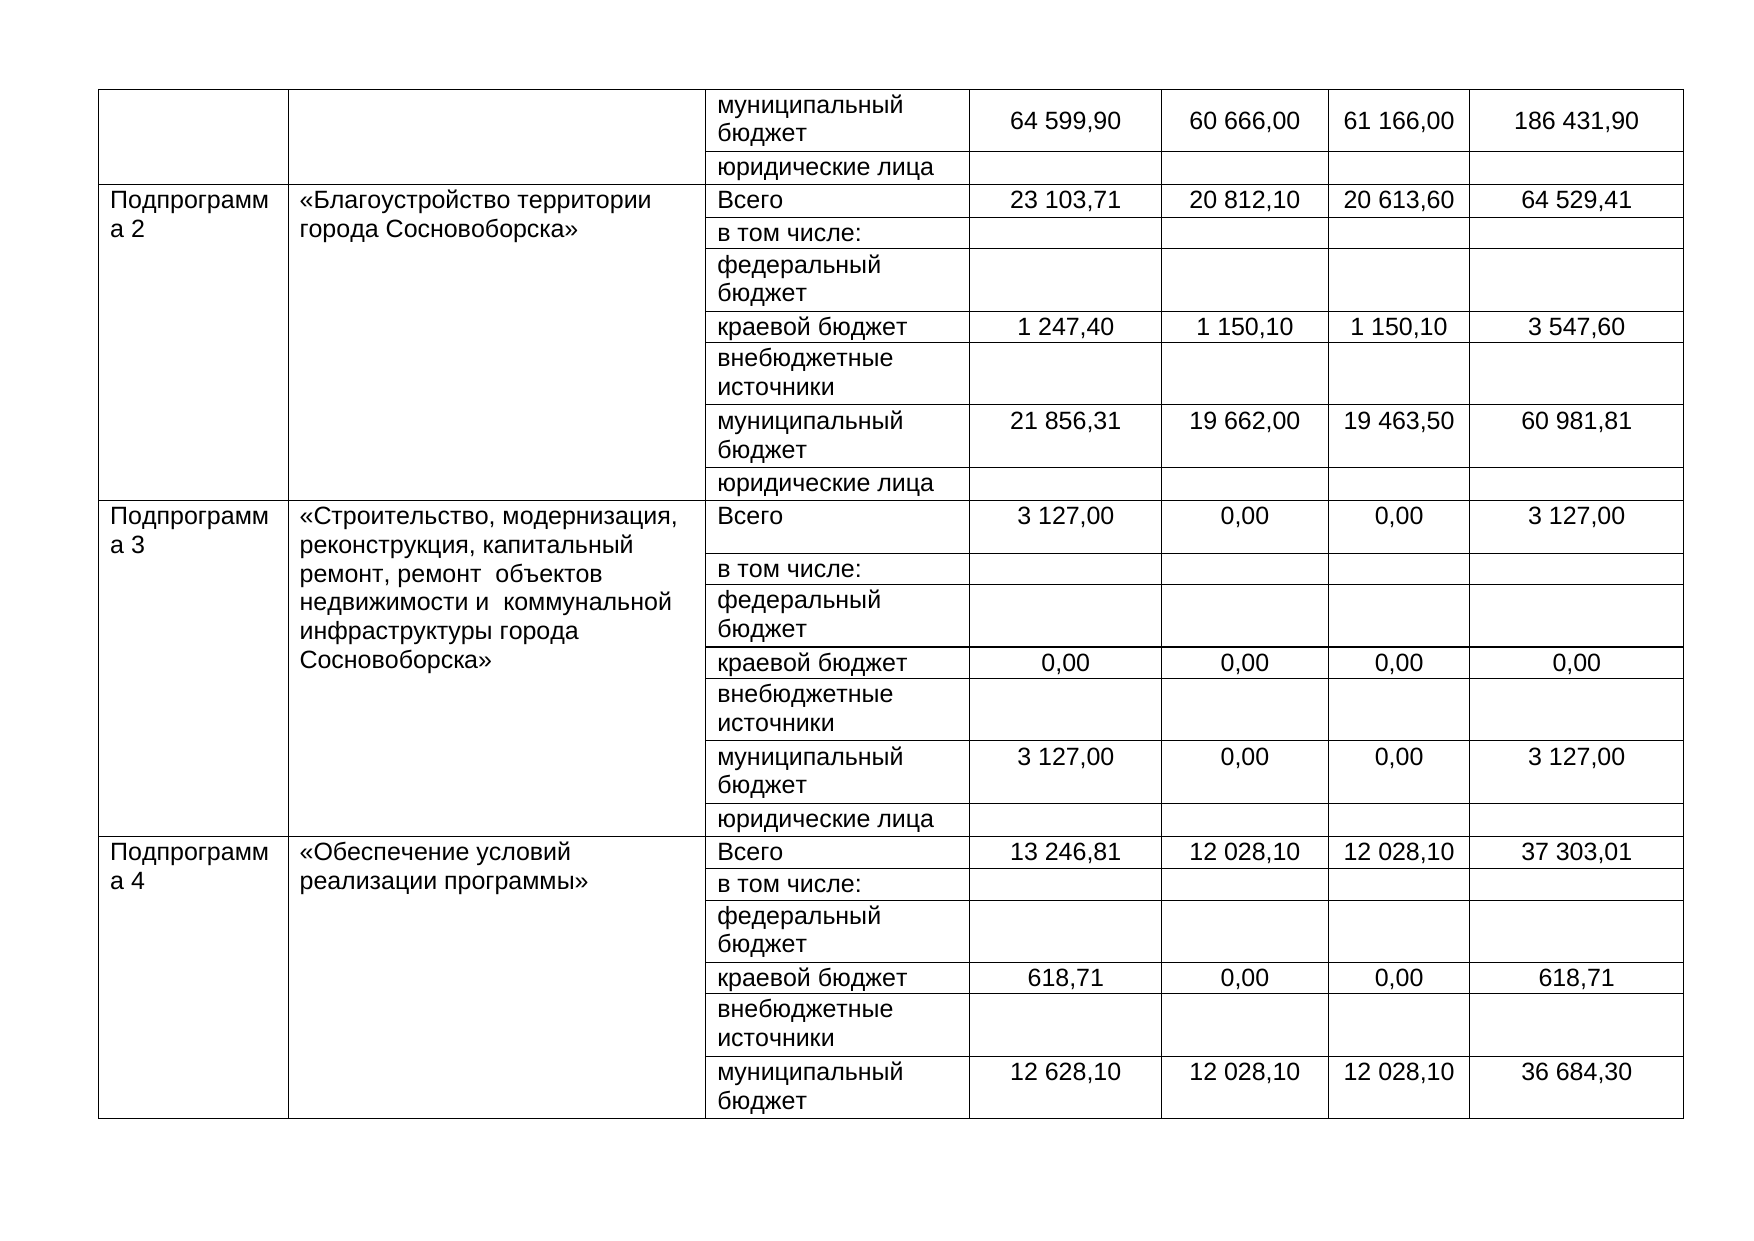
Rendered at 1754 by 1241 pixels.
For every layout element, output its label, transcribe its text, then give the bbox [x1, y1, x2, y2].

table_cell 0,00 [1329, 741, 1469, 803]
table_cell [1329, 249, 1469, 311]
table_cell 20 613,60 [1329, 185, 1469, 217]
table_cell 64 599,90 [970, 90, 1161, 151]
table_cell [1329, 218, 1469, 248]
table_cell федеральный бюджет [706, 585, 969, 646]
table_cell [1329, 554, 1469, 584]
table_cell Всего [706, 185, 969, 217]
table_cell [1329, 901, 1469, 962]
table_cell [1470, 249, 1683, 311]
table_cell 60 981,81 [1470, 405, 1683, 467]
table_cell [1470, 468, 1683, 499]
table_cell [970, 218, 1161, 248]
table_cell федеральный бюджет [706, 249, 969, 311]
table_cell 0,00 [1470, 648, 1683, 678]
table_cell [1162, 679, 1328, 740]
table_cell 61 166,00 [1329, 90, 1469, 151]
table_cell внебюджетные источники [706, 994, 969, 1056]
table_cell [1470, 554, 1683, 584]
table_cell 1 150,10 [1162, 312, 1328, 342]
table_cell [1329, 152, 1469, 184]
table_cell [1162, 804, 1328, 836]
table_cell [1162, 901, 1328, 962]
table_cell Подпрограмма 2 [99, 185, 288, 499]
table_cell [1329, 343, 1469, 404]
table_cell «Благоустройство территории города Сосновоборска» [289, 185, 705, 499]
table_cell Подпрограмма 4 [99, 837, 288, 1118]
table_cell 12 028,10 [1329, 837, 1469, 868]
table_cell [1162, 869, 1328, 899]
table_cell [1470, 343, 1683, 404]
table_cell [1470, 585, 1683, 646]
table_cell муниципальный бюджет [706, 741, 969, 803]
table_cell [1470, 994, 1683, 1056]
table_cell 0,00 [1329, 648, 1469, 678]
table_cell 12 028,10 [1162, 837, 1328, 868]
table_cell [1162, 343, 1328, 404]
table_cell [1470, 679, 1683, 740]
table_cell [1329, 804, 1469, 836]
table_cell 3 127,00 [1470, 741, 1683, 803]
table_cell [970, 679, 1161, 740]
table_cell [970, 994, 1161, 1056]
table_cell [1329, 994, 1469, 1056]
table_cell [1329, 585, 1469, 646]
table_cell муниципальный бюджет [706, 1057, 969, 1118]
table_cell внебюджетные источники [706, 343, 969, 404]
table_cell 1 247,40 [970, 312, 1161, 342]
table_cell «Строительство, модернизация, реконструкция, капитальный ремонт, ремонт объектов недвижимости и коммунальной инфраструктуры города Сосновоборска» [289, 501, 705, 836]
table_cell «Обеспечение условий реализации программы» [289, 837, 705, 1118]
table_cell 0,00 [1162, 648, 1328, 678]
table_cell [1162, 554, 1328, 584]
table_cell [970, 468, 1161, 499]
table_cell 186 431,90 [1470, 90, 1683, 151]
table_cell юридические лица [706, 152, 969, 184]
table_cell 36 684,30 [1470, 1057, 1683, 1118]
table_cell 0,00 [970, 648, 1161, 678]
table_cell 3 547,60 [1470, 312, 1683, 342]
table_cell юридические лица [706, 468, 969, 499]
table_cell 12 028,10 [1162, 1057, 1328, 1118]
table_cell 19 463,50 [1329, 405, 1469, 467]
table_cell Всего [706, 501, 969, 553]
table_cell 0,00 [1329, 963, 1469, 993]
table_cell 20 812,10 [1162, 185, 1328, 217]
table_cell [1470, 152, 1683, 184]
table_cell [970, 804, 1161, 836]
table_cell 0,00 [1162, 741, 1328, 803]
table_cell краевой бюджет [706, 648, 969, 678]
table_cell [970, 901, 1161, 962]
table_cell [1470, 869, 1683, 899]
table_cell внебюджетные источники [706, 679, 969, 740]
table_cell 13 246,81 [970, 837, 1161, 868]
table_cell Подпрограмма 3 [99, 501, 288, 836]
table_cell 0,00 [1162, 963, 1328, 993]
table_cell [1162, 585, 1328, 646]
table_cell [1162, 218, 1328, 248]
table_cell 618,71 [970, 963, 1161, 993]
table_cell [1162, 249, 1328, 311]
table_cell 3 127,00 [1470, 501, 1683, 553]
table_cell [1329, 468, 1469, 499]
table_cell [1162, 994, 1328, 1056]
table_cell в том числе: [706, 218, 969, 248]
table_cell в том числе: [706, 869, 969, 899]
table_cell [1162, 152, 1328, 184]
table_cell [1162, 468, 1328, 499]
table_cell 3 127,00 [970, 741, 1161, 803]
table_cell федеральный бюджет [706, 901, 969, 962]
table_cell муниципальный бюджет [706, 405, 969, 467]
table_cell Всего [706, 837, 969, 868]
table_cell 0,00 [1329, 501, 1469, 553]
table_cell [970, 585, 1161, 646]
table_cell [970, 249, 1161, 311]
table_cell [970, 152, 1161, 184]
table_cell 618,71 [1470, 963, 1683, 993]
table_cell [970, 554, 1161, 584]
table_cell [970, 869, 1161, 899]
table_cell в том числе: [706, 554, 969, 584]
table_cell краевой бюджет [706, 963, 969, 993]
table_cell 12 028,10 [1329, 1057, 1469, 1118]
table_cell [1470, 804, 1683, 836]
table_cell 37 303,01 [1470, 837, 1683, 868]
table_cell 60 666,00 [1162, 90, 1328, 151]
table_cell [1470, 218, 1683, 248]
table_cell юридические лица [706, 804, 969, 836]
table_cell 3 127,00 [970, 501, 1161, 553]
table_cell 19 662,00 [1162, 405, 1328, 467]
table_cell [1329, 869, 1469, 899]
table_cell 0,00 [1162, 501, 1328, 553]
table_cell 12 628,10 [970, 1057, 1161, 1118]
table_cell муниципальный бюджет [706, 90, 969, 151]
table_cell [970, 343, 1161, 404]
table_cell краевой бюджет [706, 312, 969, 342]
table_cell [1470, 901, 1683, 962]
table_cell 1 150,10 [1329, 312, 1469, 342]
table_cell [1329, 679, 1469, 740]
table_cell 21 856,31 [970, 405, 1161, 467]
table_cell 64 529,41 [1470, 185, 1683, 217]
table_cell 23 103,71 [970, 185, 1161, 217]
